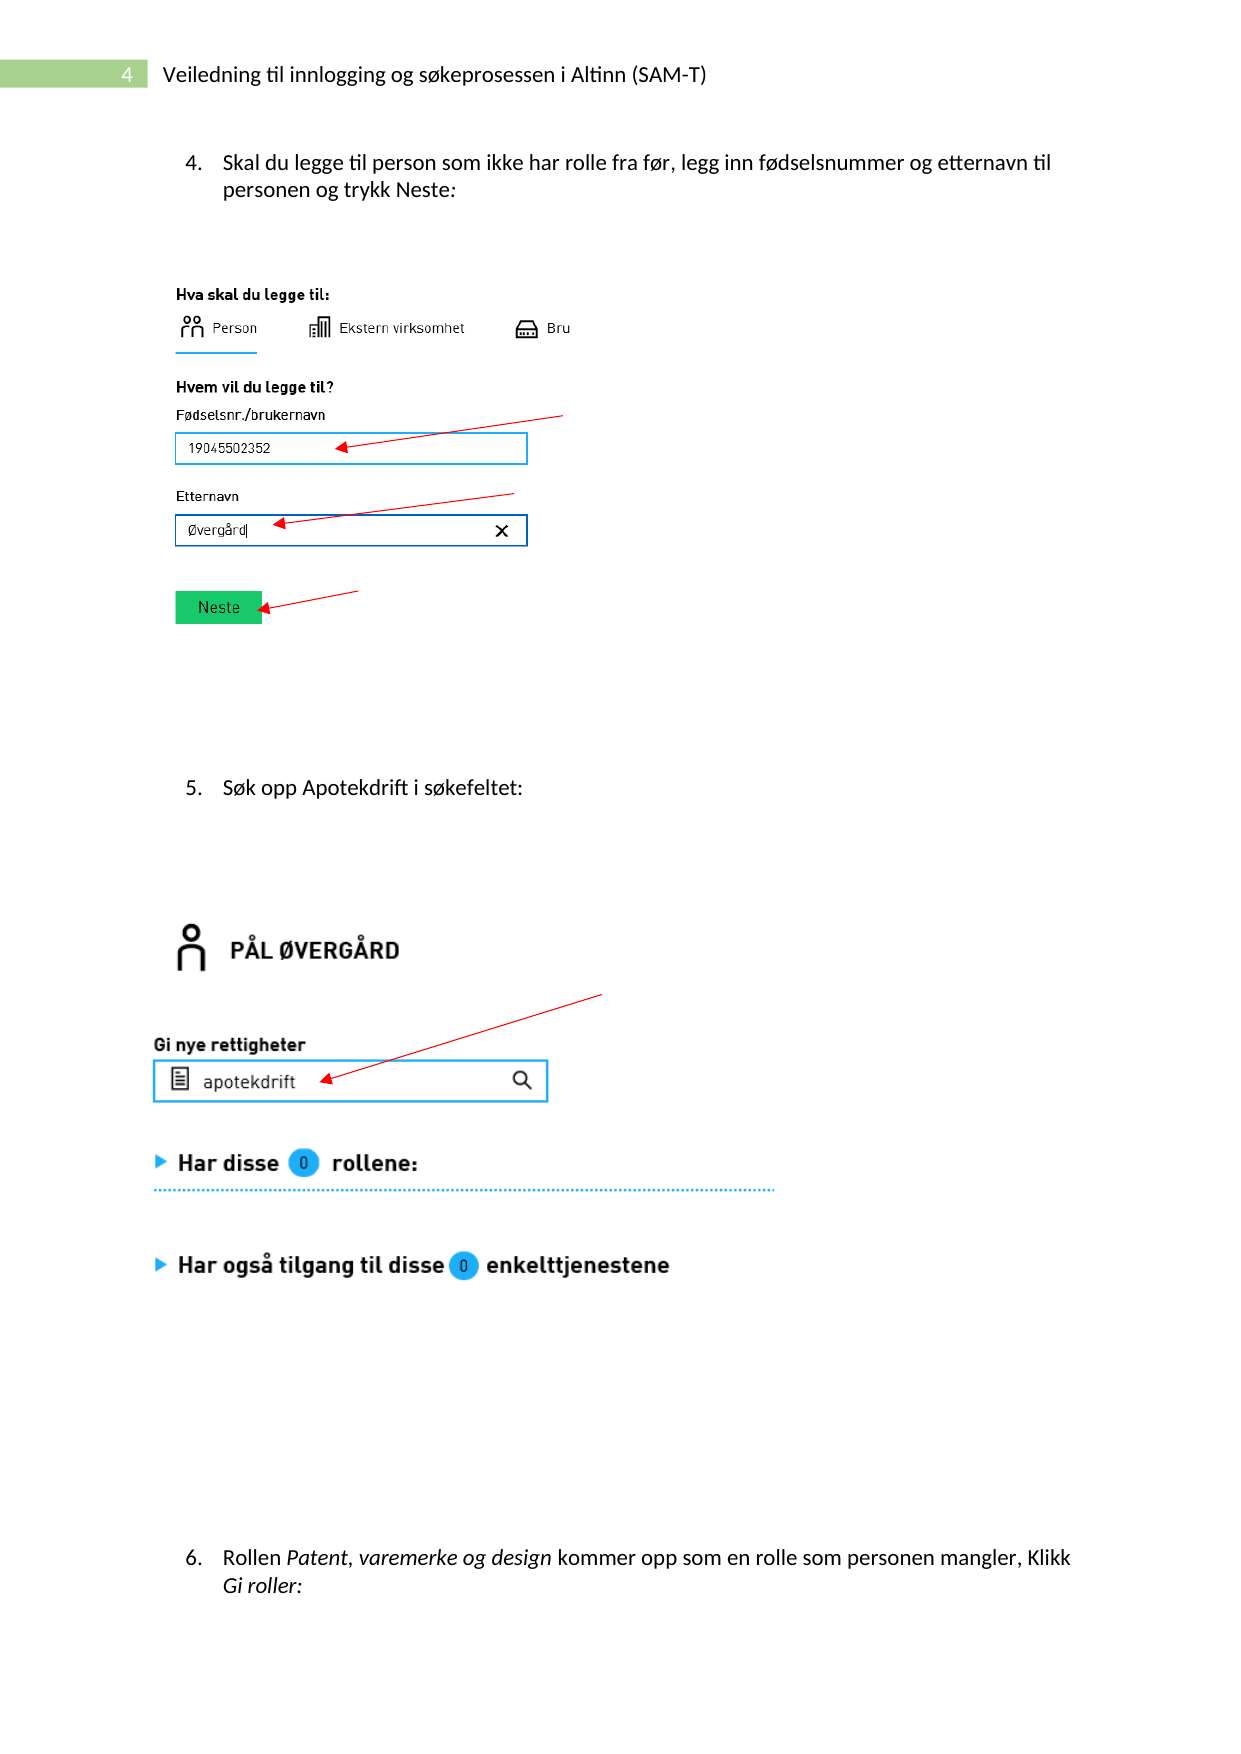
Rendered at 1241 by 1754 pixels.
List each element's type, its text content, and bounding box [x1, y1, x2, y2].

picture [147, 287, 571, 633]
picture [147, 912, 775, 1291]
list Skal du legge til person som ikke har rolle fra før, legg inn fødselsnummer og etternavn til personen og trykk Neste: [185, 148, 1093, 204]
list Søk opp Apotekdrift i søkefeltet: [185, 773, 1093, 801]
list Rollen Patent, varemerke og design kommer opp som en rolle som personen mangler, Klikk Gi roller: [185, 1543, 1093, 1599]
